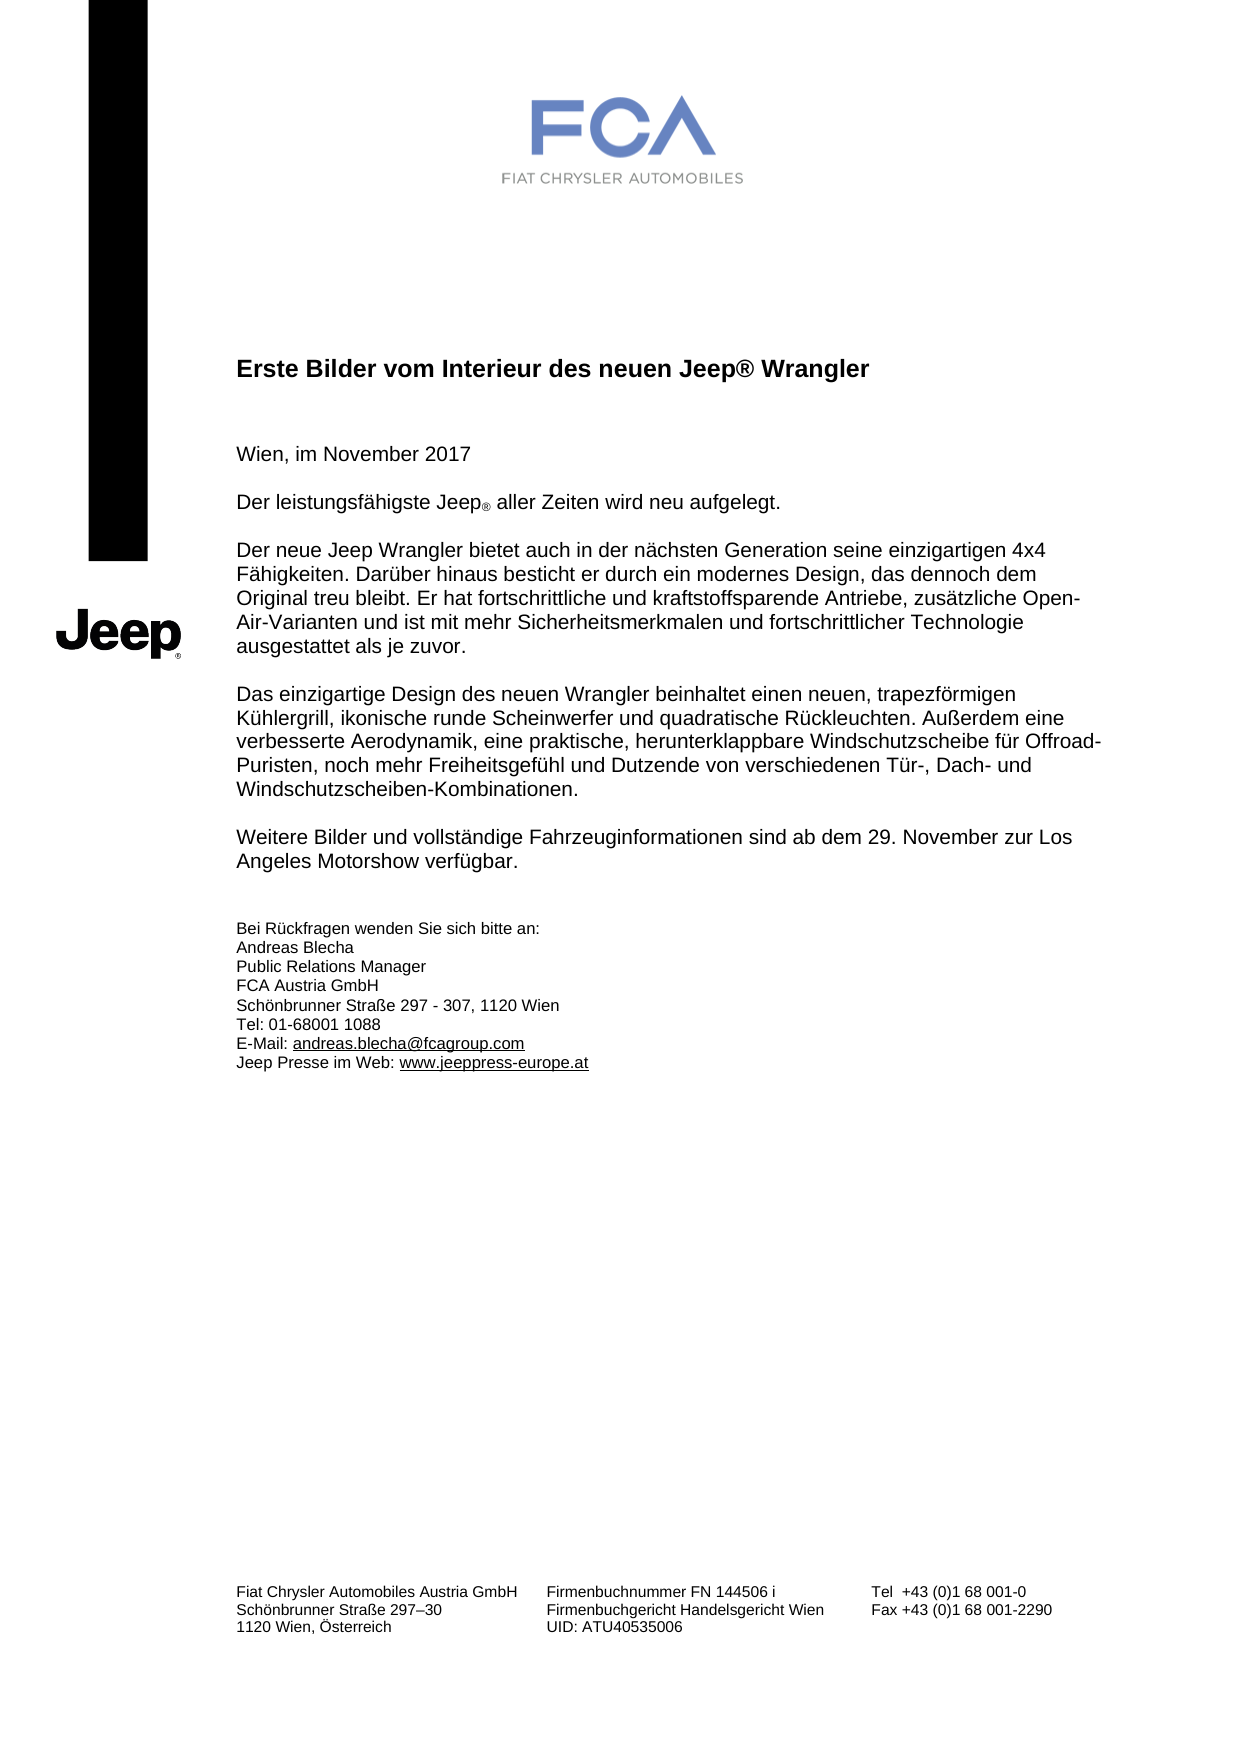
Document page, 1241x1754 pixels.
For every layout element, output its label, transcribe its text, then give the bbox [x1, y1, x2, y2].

picture [502, 88, 748, 193]
text FCA Austria GmbH [236, 976, 1110, 995]
text Das einzigartige Design des neuen Wrangler beinhaltet einen neuen, trapezförmigen Kühlergrill, ikonische runde Scheinwerfer und quadratische Rückleuchten. Außerdem eine verbesserte Aerodynamik, eine praktische, herunterklappbare Windschutzscheibe für Offroad-Puristen, noch mehr Freiheitsgefühl und Dutzende von verschiedenen Tür-, Dach- und Windschutzscheiben-Kombinationen. [236, 681, 1110, 801]
text Weitere Bilder und vollständige Fahrzeuginformationen sind ab dem 29. November zur Los Angeles Motorshow verfügbar. [236, 825, 1110, 873]
text Jeep Presse im Web: www.jeeppress-europe.at [236, 1053, 1110, 1072]
text Schönbrunner Straße 297 - 307, 1120 Wien [236, 995, 1110, 1014]
text Andreas Blecha Public Relations Manager [236, 938, 1110, 976]
text Der neue Jeep Wrangler bietet auch in der nächsten Generation seine einzigartigen 4x4 Fähigkeiten. Darüber hinaus besticht er durch ein modernes Design, das dennoch dem Original treu bleibt. Er hat fortschrittliche und kraftstoffsparende Antriebe, zusätzliche Open-Air-Varianten und ist mit mehr Sicherheitsmerkmalen und fortschrittlicher Technologie ausgestattet als je zuvor. [236, 538, 1110, 657]
text Tel: 01-68001 1088 [236, 1014, 1110, 1034]
picture [26, 543, 211, 728]
text Der leistungsfähigste Jeep® aller Zeiten wird neu aufgelegt. [236, 490, 1110, 514]
text E-Mail: andreas.blecha@fcagroup.com [236, 1034, 1110, 1053]
text Wien, im November 2017 [236, 442, 1110, 466]
text Erste Bilder vom Interieur des neuen Jeep® Wrangler [236, 354, 1110, 383]
text Bei Rückfragen wenden Sie sich bitte an: [236, 919, 1110, 938]
